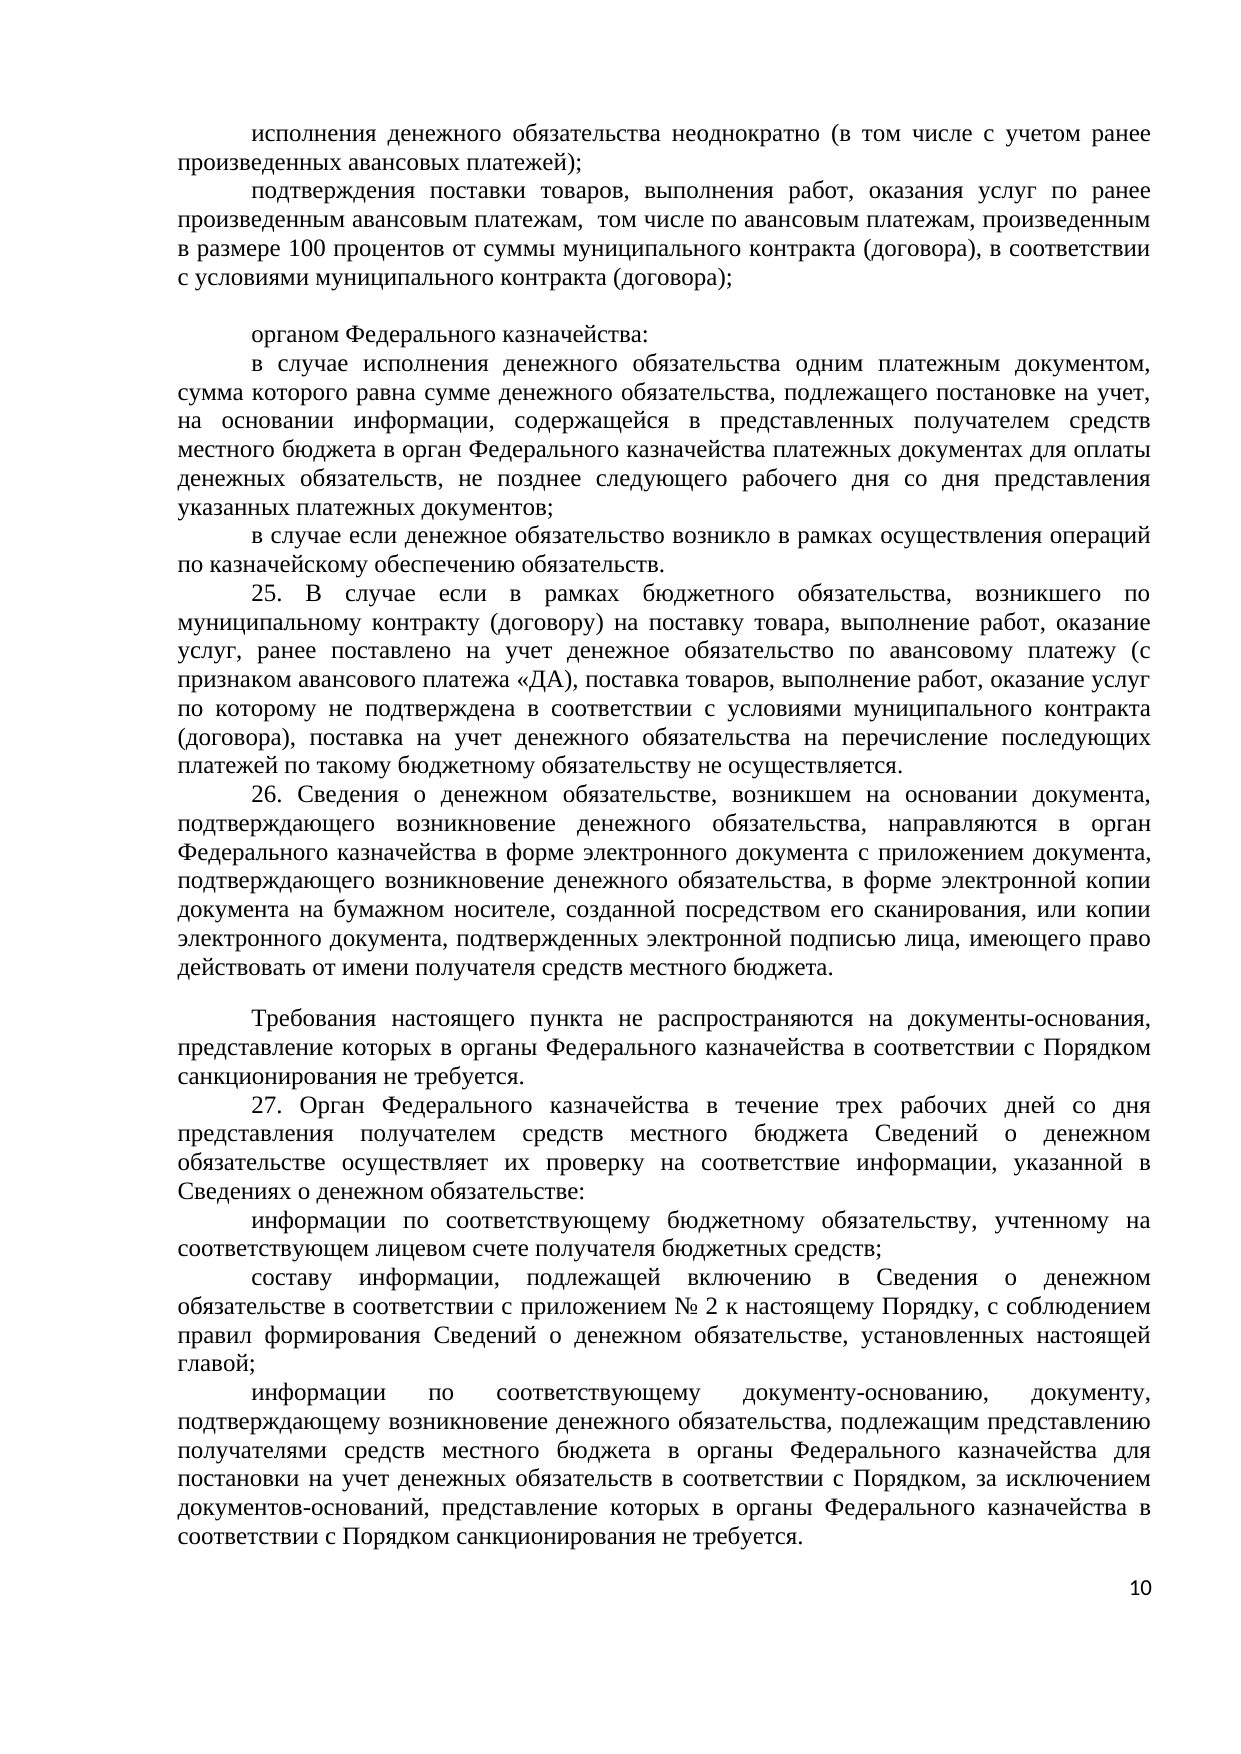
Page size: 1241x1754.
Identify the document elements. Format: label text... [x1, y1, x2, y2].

text органом Федерального казначейства: [177, 319, 1152, 348]
text подтверждения поставки товаров, выполнения работ, оказания услуг по ранее произведенным авансовым платежам, том числе по авансовым платежам, произведенным в размере 100 процентов от суммы муниципального контракта (договора), в соответствии с условиями муниципального контракта (договора); [177, 176, 1152, 291]
text составу информации, подлежащей включению в Сведения о денежном обязательстве в соответствии с приложением № 2 к настоящему Порядку, с соблюдением правил формирования Сведений о денежном обязательстве, установленных настоящей главой; [177, 1262, 1152, 1377]
text в случае исполнения денежного обязательства одним платежным документом, сумма которого равна сумме денежного обязательства, подлежащего постановке на учет, на основании информации, содержащейся в представленных получателем средств местного бюджета в орган Федерального казначейства платежных документах для оплаты денежных обязательств, не позднее следующего рабочего дня со дня представления указанных платежных документов; [177, 348, 1152, 521]
text Требования настоящего пункта не распространяются на документы-основания, представление которых в органы Федерального казначейства в соответствии с Порядком санкционирования не требуется. [177, 1003, 1152, 1090]
text информации по соответствующему бюджетному обязательству, учтенному на соответствующем лицевом счете получателя бюджетных средств; [177, 1205, 1152, 1262]
text 25. В случае если в рамках бюджетного обязательства, возникшего по муниципальному контракту (договору) на поставку товара, выполнение работ, оказание услуг, ранее поставлено на учет денежное обязательство по авансовому платежу (с признаком авансового платежа «ДА), поставка товаров, выполнение работ, оказание услуг по которому не подтверждена в соответствии с условиями муниципального контракта (договора), поставка на учет денежного обязательства на перечисление последующих платежей по такому бюджетному обязательству не осуществляется. [177, 578, 1152, 779]
text информации по соответствующему документу-основанию, документу, подтверждающему возникновение денежного обязательства, подлежащим представлению получателями средств местного бюджета в органы Федерального казначейства для постановки на учет денежных обязательств в соответствии с Порядком, за исключением документов-оснований, представление которых в органы Федерального казначейства в соответствии с Порядком санкционирования не требуется. [177, 1377, 1152, 1550]
text исполнения денежного обязательства неоднократно (в том числе с учетом ранее произведенных авансовых платежей); [177, 118, 1152, 176]
text 26. Сведения о денежном обязательстве, возникшем на основании документа, подтверждающего возникновение денежного обязательства, направляются в орган Федерального казначейства в форме электронного документа с приложением документа, подтверждающего возникновение денежного обязательства, в форме электронной копии документа на бумажном носителе, созданной посредством его сканирования, или копии электронного документа, подтвержденных электронной подписью лица, имеющего право действовать от имени получателя средств местного бюджета. [177, 779, 1152, 981]
text в случае если денежное обязательство возникло в рамках осуществления операций по казначейскому обеспечению обязательств. [177, 521, 1152, 578]
text 27. Орган Федерального казначейства в течение трех рабочих дней со дня представления получателем средств местного бюджета Сведений о денежном обязательстве осуществляет их проверку на соответствие информации, указанной в Сведениях о денежном обязательстве: [177, 1090, 1152, 1205]
